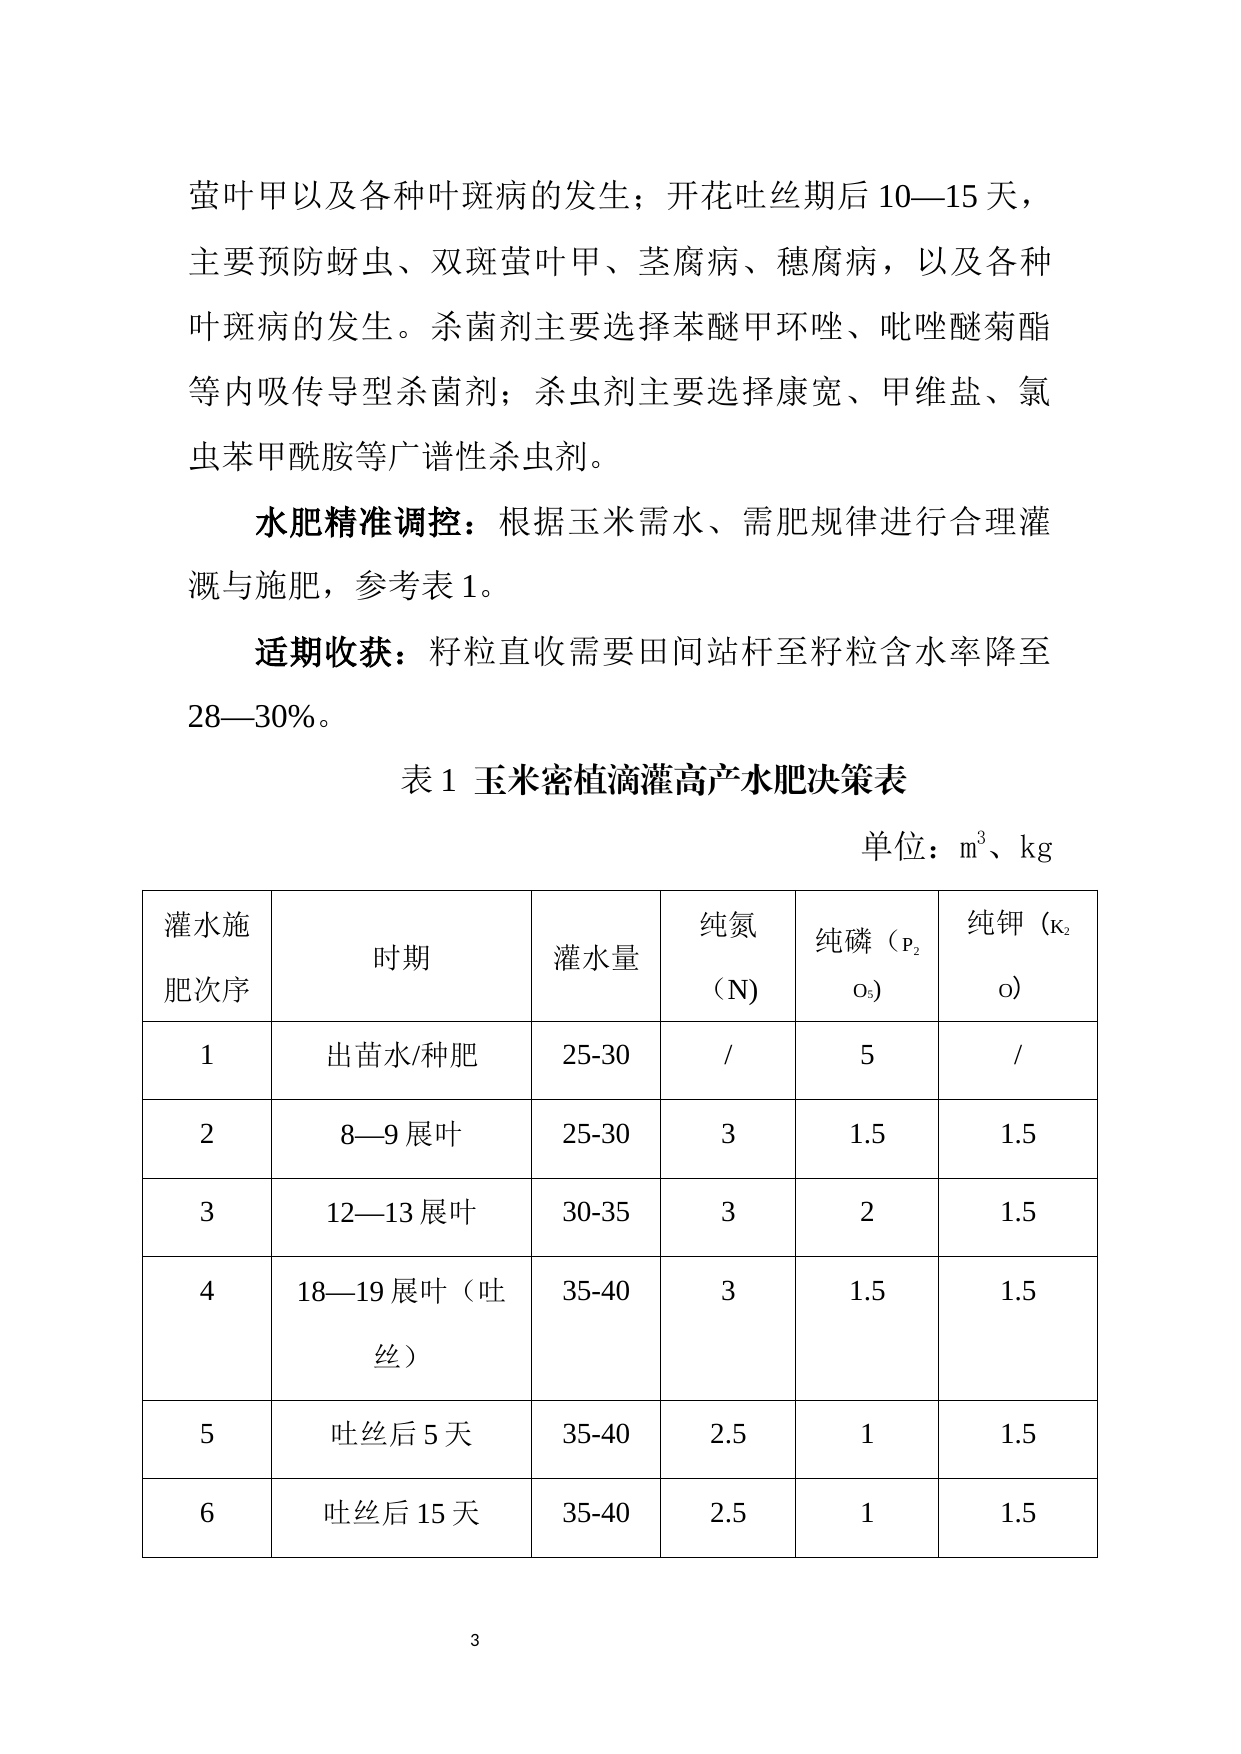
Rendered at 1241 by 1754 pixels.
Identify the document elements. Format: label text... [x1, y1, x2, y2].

text 表1 玉米密植滴灌高产水肥决策表 [187, 747, 1053, 812]
table_header 纯钾（K2O） [939, 891, 1097, 1021]
table_cell 3 [143, 1179, 271, 1256]
table_cell 1 [143, 1022, 271, 1099]
text 水肥精准调控：根据玉米需水、需肥规律进行合理灌溉与施肥，参考表1。 [187, 487, 1053, 617]
table_cell 吐丝后15天 [272, 1479, 531, 1557]
table_cell 3 [661, 1257, 795, 1400]
table_cell 出苗水/种肥 [272, 1022, 531, 1099]
table_cell 1.5 [939, 1179, 1097, 1256]
table_cell 2.5 [661, 1479, 795, 1557]
table_cell 30-35 [532, 1179, 660, 1256]
table_cell 35-40 [532, 1401, 660, 1478]
table_cell 5 [143, 1401, 271, 1478]
table_header 纯氮（N) [661, 891, 795, 1021]
table_cell 3 [661, 1179, 795, 1256]
table_cell 25-30 [532, 1022, 660, 1099]
table_cell 25-30 [532, 1100, 660, 1178]
table_cell 2.5 [661, 1401, 795, 1478]
table_cell 1 [796, 1401, 938, 1478]
table_cell 35-40 [532, 1257, 660, 1400]
table_cell 1.5 [939, 1479, 1097, 1557]
table_cell 1.5 [796, 1257, 938, 1400]
text 适期收获：籽粒直收需要田间站杆至籽粒含水率降至 28—30%。 [187, 617, 1053, 747]
table_cell 12—13展叶 [272, 1179, 531, 1256]
table_header 灌水量 [532, 891, 660, 1021]
table_cell 1.5 [939, 1257, 1097, 1400]
table_header 纯磷（P₂O5) [796, 891, 938, 1021]
table_cell 8—9展叶 [272, 1100, 531, 1178]
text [187, 162, 1053, 487]
table_cell 3 [661, 1100, 795, 1178]
table_cell 2 [143, 1100, 271, 1178]
table_cell 6 [143, 1479, 271, 1557]
table_cell / [939, 1022, 1097, 1099]
table_cell 1.5 [939, 1401, 1097, 1478]
table_cell 35-40 [532, 1479, 660, 1557]
table_cell 吐丝后5天 [272, 1401, 531, 1478]
table_cell 4 [143, 1257, 271, 1400]
table_cell 5 [796, 1022, 938, 1099]
text 单位：m3、kg [231, 812, 1053, 877]
table_cell / [661, 1022, 795, 1099]
table_cell 1.5 [796, 1100, 938, 1178]
table_header 时期 [272, 891, 531, 1021]
table_header 灌水施肥次序 [143, 891, 271, 1021]
table_cell 2 [796, 1179, 938, 1256]
table_cell 18—19展叶（吐丝） [272, 1257, 531, 1400]
table_cell 1 [796, 1479, 938, 1557]
table_cell 1.5 [939, 1100, 1097, 1178]
